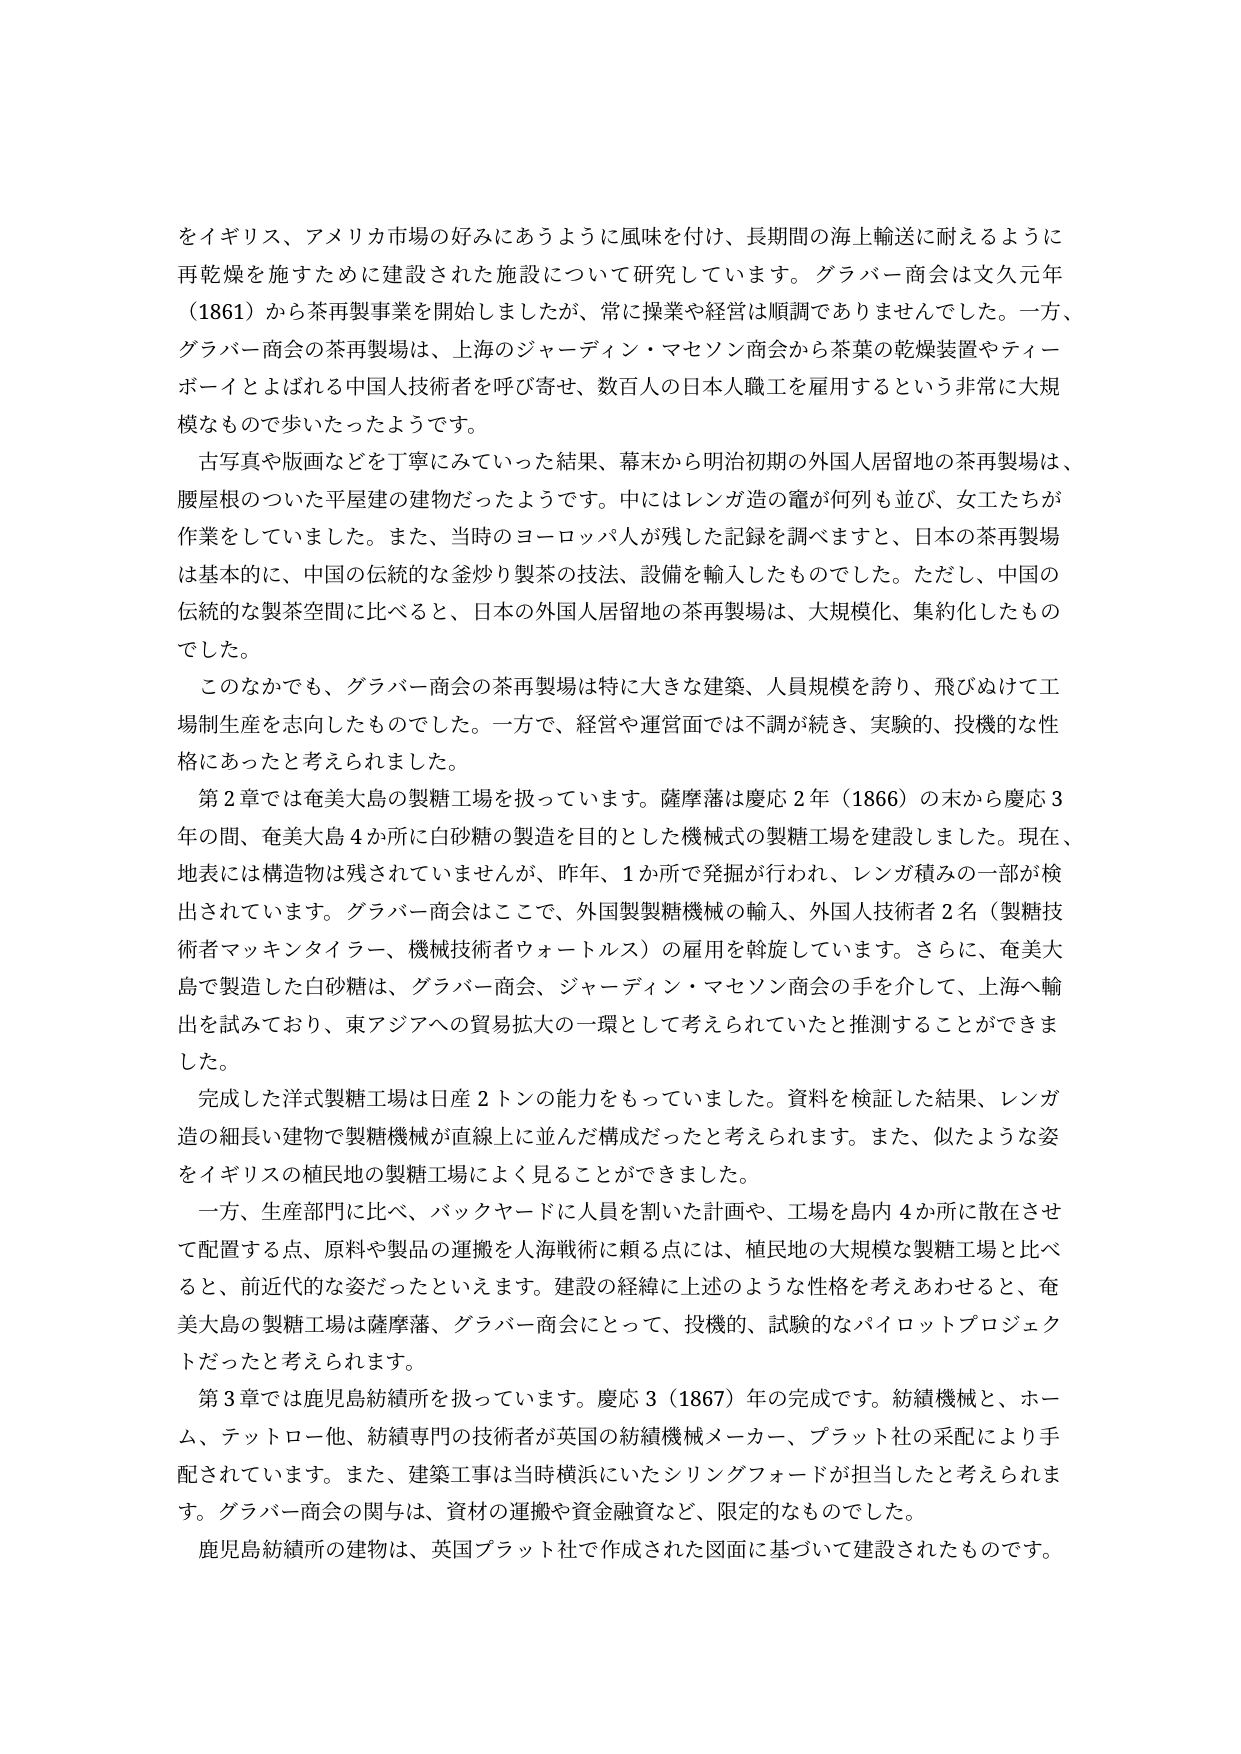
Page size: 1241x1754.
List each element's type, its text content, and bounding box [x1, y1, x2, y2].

text 第3章では鹿児島紡績所を扱っています。慶応3（1867）年の完成です。紡績機械と、ホーム、テットロー他、紡績専門の技術者が英国の紡績機械メーカー、プラット社の采配により手配されています。また、建築工事は当時横浜にいたシリングフォードが担当したと考えられます。グラバー商会の関与は、資材の運搬や資金融資など、限定的なものでした。 [177, 1379, 1063, 1529]
text 古写真や版画などを丁寧にみていった結果、幕末から明治初期の外国人居留地の茶再製場は、腰屋根のついた平屋建の建物だったようです。中にはレンガ造の竈が何列も並び、女工たちが作業をしていました。また、当時のヨーロッパ人が残した記録を調べますと、日本の茶再製場は基本的に、中国の伝統的な釜炒り製茶の技法、設備を輸入したものでした。ただし、中国の伝統的な製茶空間に比べると、日本の外国人居留地の茶再製場は、大規模化、集約化したものでした。 [177, 442, 1063, 667]
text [177, 217, 1063, 442]
text 一方、生産部門に比べ、バックヤードに人員を割いた計画や、工場を島内4か所に散在させて配置する点、原料や製品の運搬を人海戦術に頼る点には、植民地の大規模な製糖工場と比べると、前近代的な姿だったといえます。建設の経緯に上述のような性格を考えあわせると、奄美大島の製糖工場は薩摩藩、グラバー商会にとって、投機的、試験的なパイロットプロジェクトだったと考えられます。 [177, 1192, 1063, 1379]
text 完成した洋式製糖工場は日産2トンの能力をもっていました。資料を検証した結果、レンガ造の細長い建物で製糖機械が直線上に並んだ構成だったと考えられます。また、似たような姿をイギリスの植民地の製糖工場によく見ることができました。 [177, 1079, 1063, 1192]
text 第2章では奄美大島の製糖工場を扱っています。薩摩藩は慶応2年（1866）の末から慶応3年の間、奄美大島4か所に白砂糖の製造を目的とした機械式の製糖工場を建設しました。現在、地表には構造物は残されていませんが、昨年、1か所で発掘が行われ、レンガ積みの一部が検出されています。グラバー商会はここで、外国製製糖機械の輸入、外国人技術者2名（製糖技術者マッキンタイラー、機械技術者ウォートルス）の雇用を斡旋しています。さらに、奄美大島で製造した白砂糖は、グラバー商会、ジャーディン・マセソン商会の手を介して、上海へ輸出を試みており、東アジアへの貿易拡大の一環として考えられていたと推測することができました。 [177, 779, 1063, 1079]
text このなかでも、グラバー商会の茶再製場は特に大きな建築、人員規模を誇り、飛びぬけて工場制生産を志向したものでした。一方で、経営や運営面では不調が続き、実験的、投機的な性格にあったと考えられました。 [177, 667, 1063, 779]
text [177, 1529, 1063, 1567]
